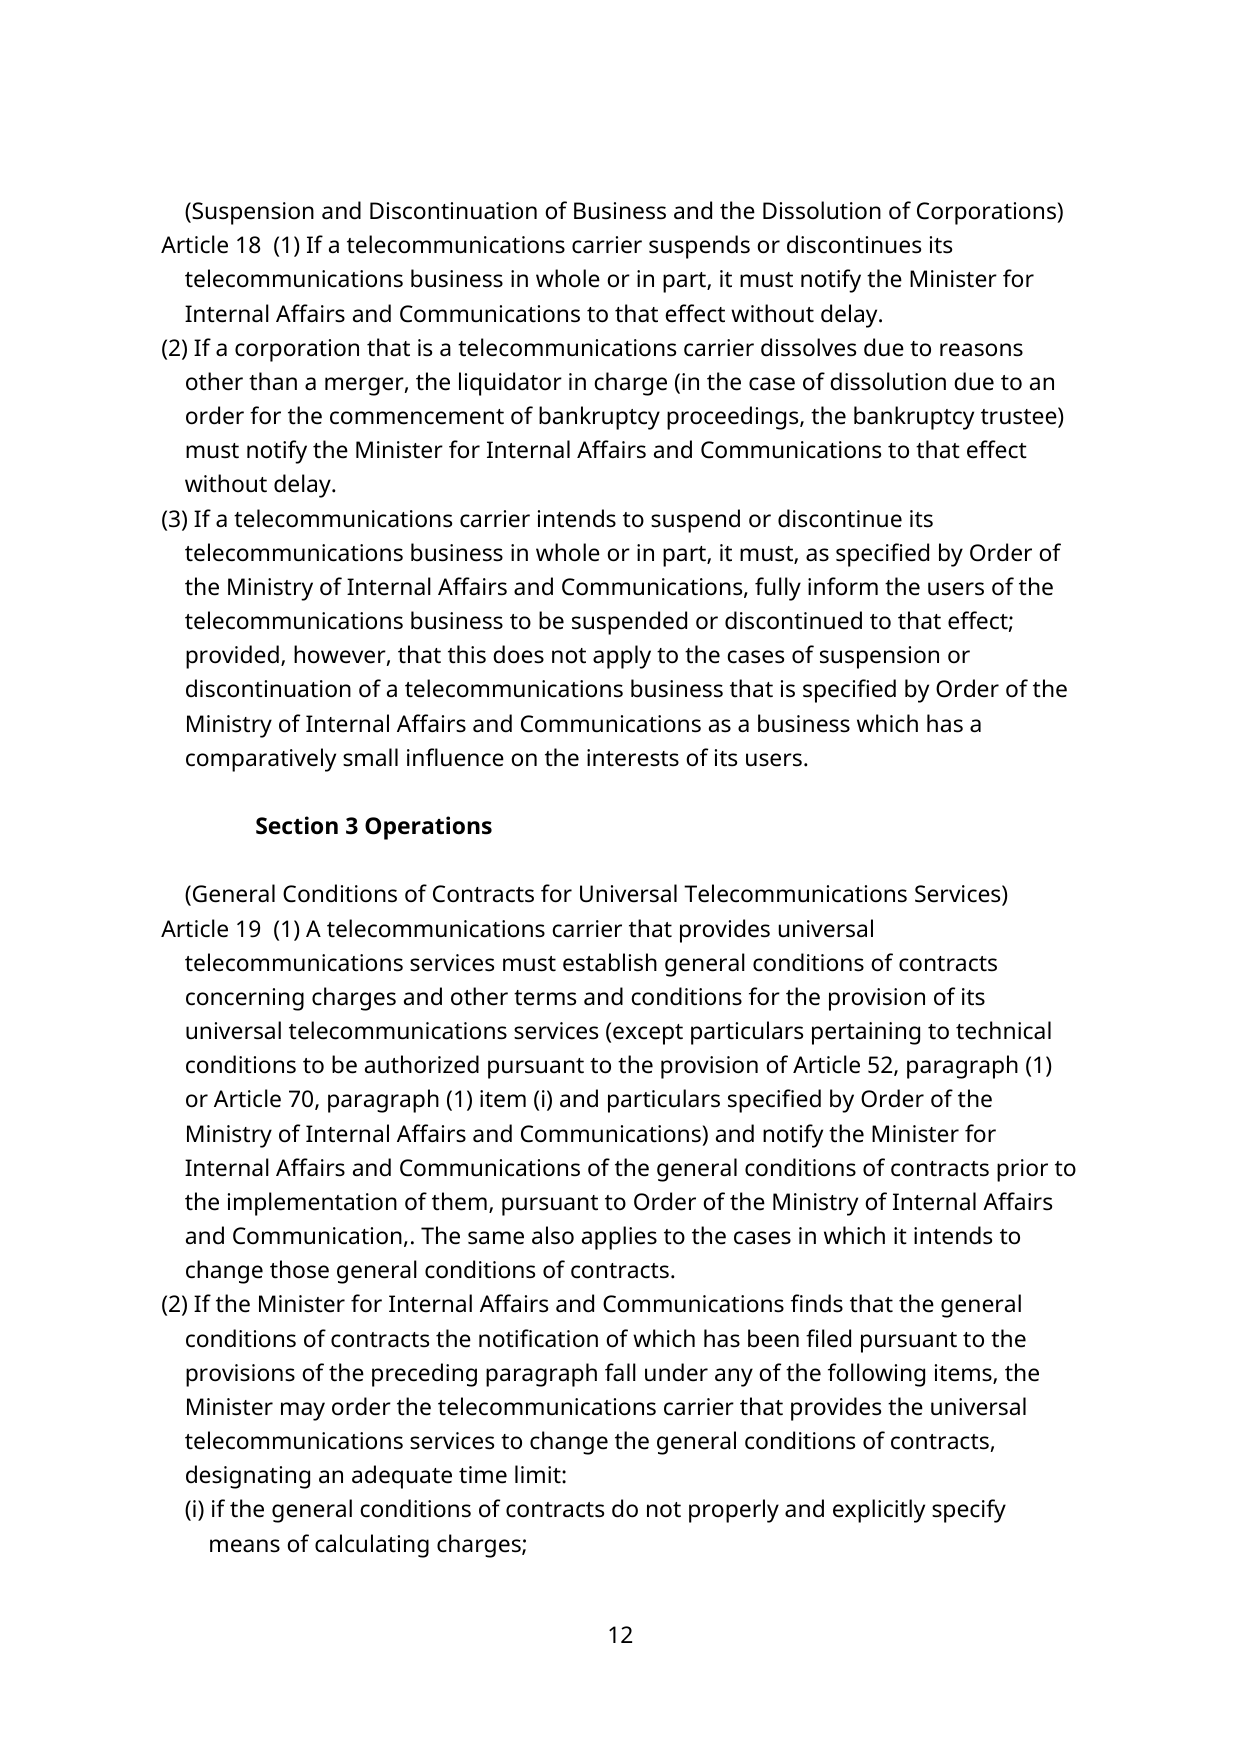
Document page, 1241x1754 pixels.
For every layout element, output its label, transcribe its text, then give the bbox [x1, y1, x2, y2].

text Section 3 Operations [253, 809, 1079, 843]
text (Suspension and Discontinuation of Business and the Dissolution of Corporations) [184, 194, 1079, 228]
text (3) If a telecommunications carrier intends to suspend or discontinue its telecommunications business in whole or in part, it must, as specified by Order of the Ministry of Internal Affairs and Communications, fully inform the users of the telecommunications business to be suspended or discontinued to that effect; provided, however, that this does not apply to the cases of suspension or discontinuation of a telecommunications business that is specified by Order of the Ministry of Internal Affairs and Communications as a business which has a comparatively small influence on the interests of its users. [161, 501, 1079, 774]
text (i) if the general conditions of contracts do not properly and explicitly specify means of calculating charges; [184, 1492, 1079, 1560]
text Article 18 (1) If a telecommunications carrier suspends or discontinues its telecommunications business in whole or in part, it must notify the Minister for Internal Affairs and Communications to that effect without delay. [161, 228, 1079, 330]
text (2) If the Minister for Internal Affairs and Communications finds that the general conditions of contracts the notification of which has been filed pursuant to the provisions of the preceding paragraph fall under any of the following items, the Minister may order the telecommunications carrier that provides the universal telecommunications services to change the general conditions of contracts, designating an adequate time limit: [161, 1287, 1079, 1492]
text (General Conditions of Contracts for Universal Telecommunications Services) [184, 877, 1079, 911]
text (2) If a corporation that is a telecommunications carrier dissolves due to reasons other than a merger, the liquidator in charge (in the case of dissolution due to an order for the commencement of bankruptcy proceedings, the bankruptcy trustee) must notify the Minister for Internal Affairs and Communications to that effect without delay. [161, 330, 1079, 501]
text Article 19 (1) A telecommunications carrier that provides universal telecommunications services must establish general conditions of contracts concerning charges and other terms and conditions for the provision of its universal telecommunications services (except particulars pertaining to technical conditions to be authorized pursuant to the provision of Article 52, paragraph (1) or Article 70, paragraph (1) item (i) and particulars specified by Order of the Ministry of Internal Affairs and Communications) and notify the Minister for Internal Affairs and Communications of the general conditions of contracts prior to the implementation of them, pursuant to Order of the Ministry of Internal Affairs and Communication,. The same also applies to the cases in which it intends to change those general conditions of contracts. [161, 911, 1079, 1287]
